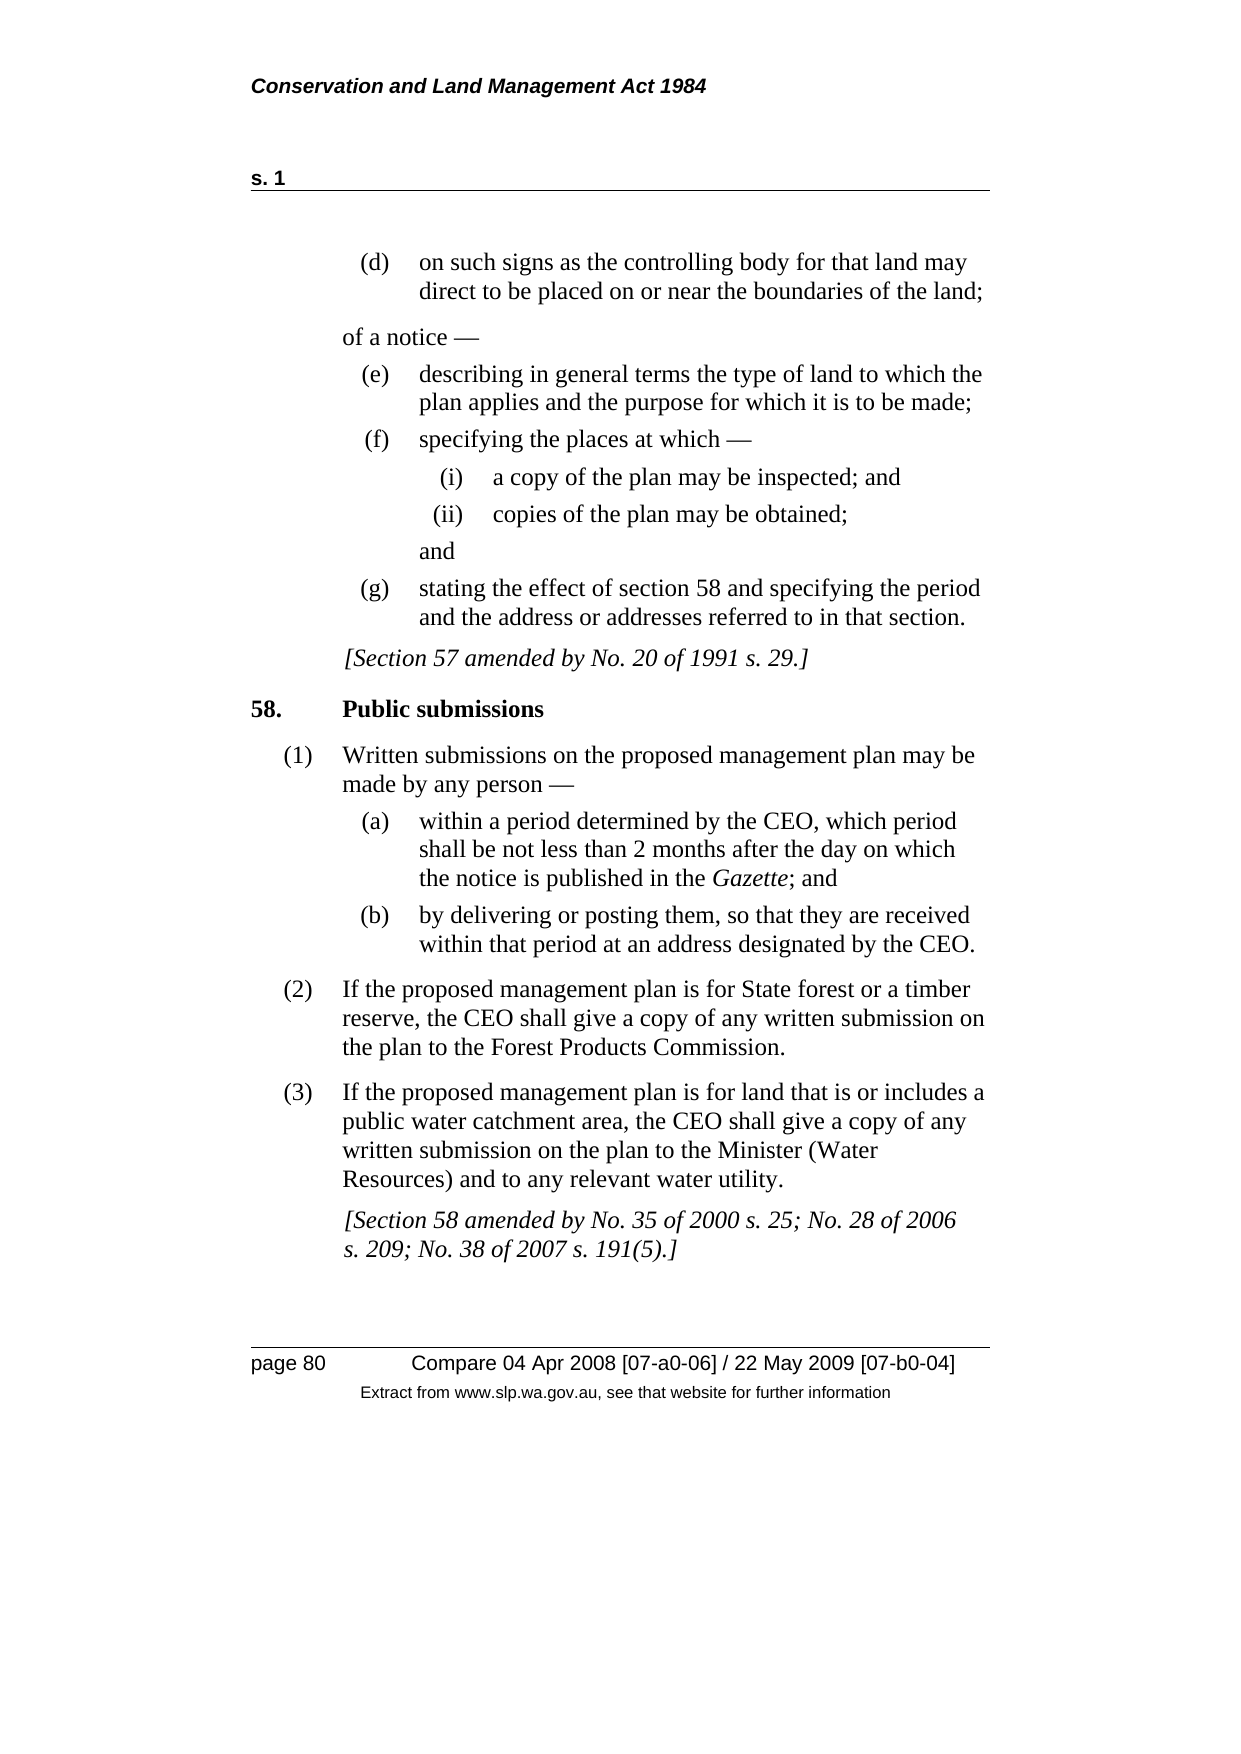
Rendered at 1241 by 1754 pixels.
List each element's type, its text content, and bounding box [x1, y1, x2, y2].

subtitle 58. Public submissions [251, 694, 990, 723]
text (i) a copy of the plan may be inspected; and [251, 462, 990, 490]
text (1) Written submissions on the proposed management plan may be made by any person — [251, 740, 990, 797]
text (b) by delivering or posting them, so that they are received within that period at an address designated by the CEO. [251, 900, 990, 958]
text (3) If the proposed management plan is for land that is or includes a public water catchment area, the CEO shall give a copy of any written submission on the plan to the Minister (Water Resources) and to any relevant water utility. [251, 1077, 990, 1192]
text [Section 57 amended by No. 20 of 1991 s. 29.] [251, 643, 990, 672]
text (d) on such signs as the controlling body for that land may direct to be placed on or near the boundaries of the land; [251, 247, 990, 305]
text [Section 58 amended by No. 35 of 2000 s. 25; No. 28 of 2006 s. 209; No. 38 of 2007 s. 191(5).] [251, 1205, 990, 1262]
text (2) If the proposed management plan is for State forest or a timber reserve, the CEO shall give a copy of any written submission on the plan to the Forest Products Commission. [251, 974, 990, 1061]
text and [251, 536, 990, 564]
text (ii) copies of the plan may be obtained; [251, 499, 990, 527]
text (e) describing in general terms the type of land to which the plan applies and the purpose for which it is to be made; [251, 359, 990, 416]
text of a notice — [251, 322, 990, 350]
text (a) within a period determined by the CEO, which period shall be not less than 2 months after the day on which the notice is published in the Gazette; and [251, 806, 990, 892]
text (g) stating the effect of section 58 and specifying the period and the address or addresses referred to in that section. [251, 573, 990, 630]
text (f) specifying the places at which — [251, 424, 990, 453]
